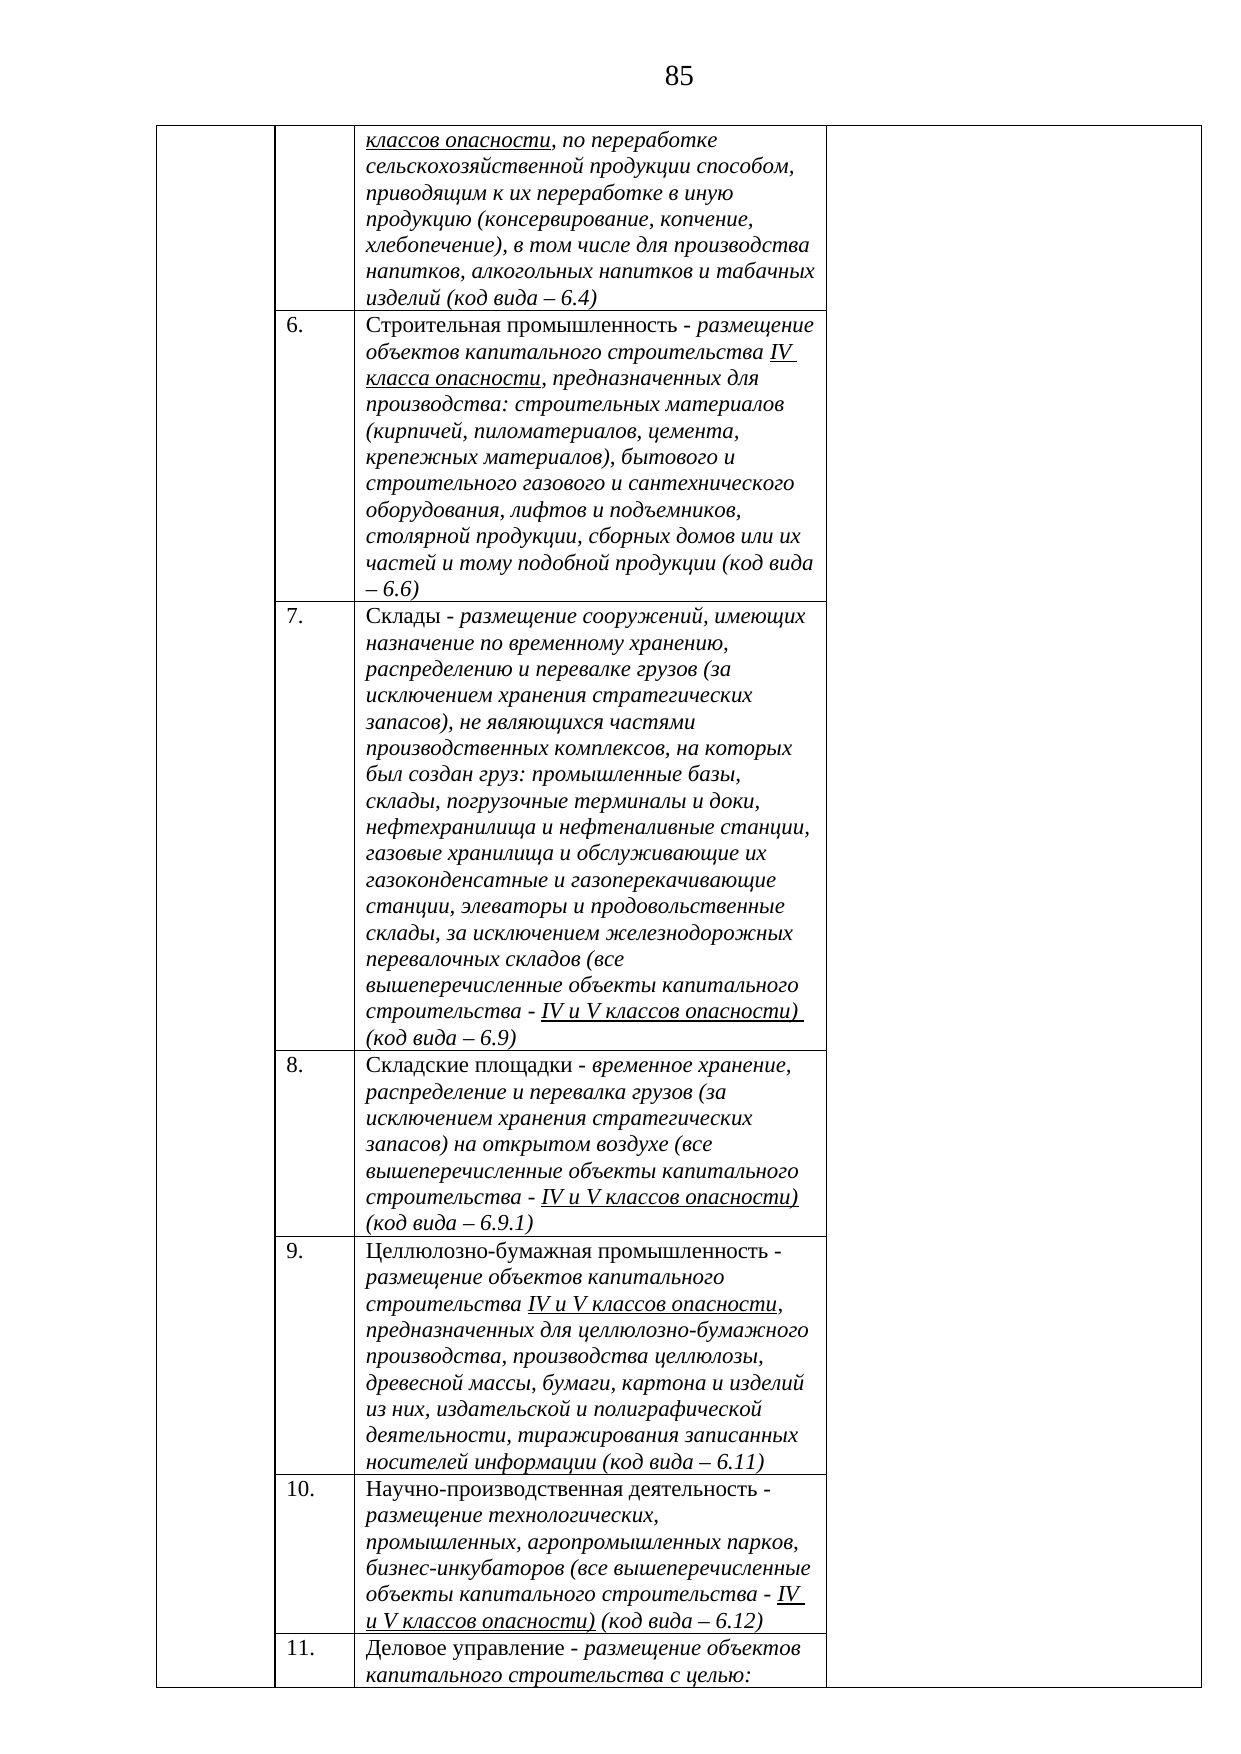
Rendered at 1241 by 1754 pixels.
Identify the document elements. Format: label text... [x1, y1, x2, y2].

table_cell 6. [276, 311, 354, 601]
table_cell Склады - размещение сооружений, имеющих назначение по временному хранению, распределению и перевалке грузов (за исключением хранения стратегических запасов), не являющихся частями производственных комплексов, на которых был создан груз: промышленные базы, склады, погрузочные терминалы и доки, нефтехранилища и нефтеналивные станции, газовые хранилища и обслуживающие их газоконденсатные и газоперекачивающие станции, элеваторы и продовольственные склады, за исключением железнодорожных перевалочных складов (все вышеперечисленные объекты капитального строительства - IV и V классов опасности) (код вида – 6.9) [355, 602, 826, 1050]
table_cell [355, 1634, 826, 1687]
table_cell 8. [276, 1051, 354, 1236]
table_cell Целлюлозно-бумажная промышленность - размещение объектов капитального строительства IV и V классов опасности, предназначенных для целлюлозно-бумажного производства, производства целлюлозы, древесной массы, бумаги, картона и изделий из них, издательской и полиграфической деятельности, тиражирования записанных носителей информации (код вида – 6.11) [355, 1237, 826, 1474]
table_cell 11. [276, 1634, 354, 1687]
table_cell 10. [276, 1475, 354, 1633]
table_cell 5. [276, 126, 354, 310]
table_cell Строительная промышленность - размещение объектов капитального строительства IV класса опасности, предназначенных для производства: строительных материалов (кирпичей, пиломатериалов, цемента, крепежных материалов), бытового и строительного газового и сантехнического оборудования, лифтов и подъемников, столярной продукции, сборных домов или их частей и тому подобной продукции (код вида – 6.6) [355, 311, 826, 601]
table_cell Научно-производственная деятельность - размещение технологических, промышленных, агропромышленных парков, бизнес-инкубаторов (все вышеперечисленные объекты капитального строительства - IV и V классов опасности) (код вида – 6.12) [355, 1475, 826, 1633]
table_cell 9. [276, 1237, 354, 1474]
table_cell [355, 126, 826, 310]
table_cell Складские площадки - временное хранение, распределение и перевалка грузов (за исключением хранения стратегических запасов) на открытом воздухе (все вышеперечисленные объекты капитального строительства - IV и V классов опасности) (код вида – 6.9.1) [355, 1051, 826, 1236]
table_cell 7. [276, 602, 354, 1050]
